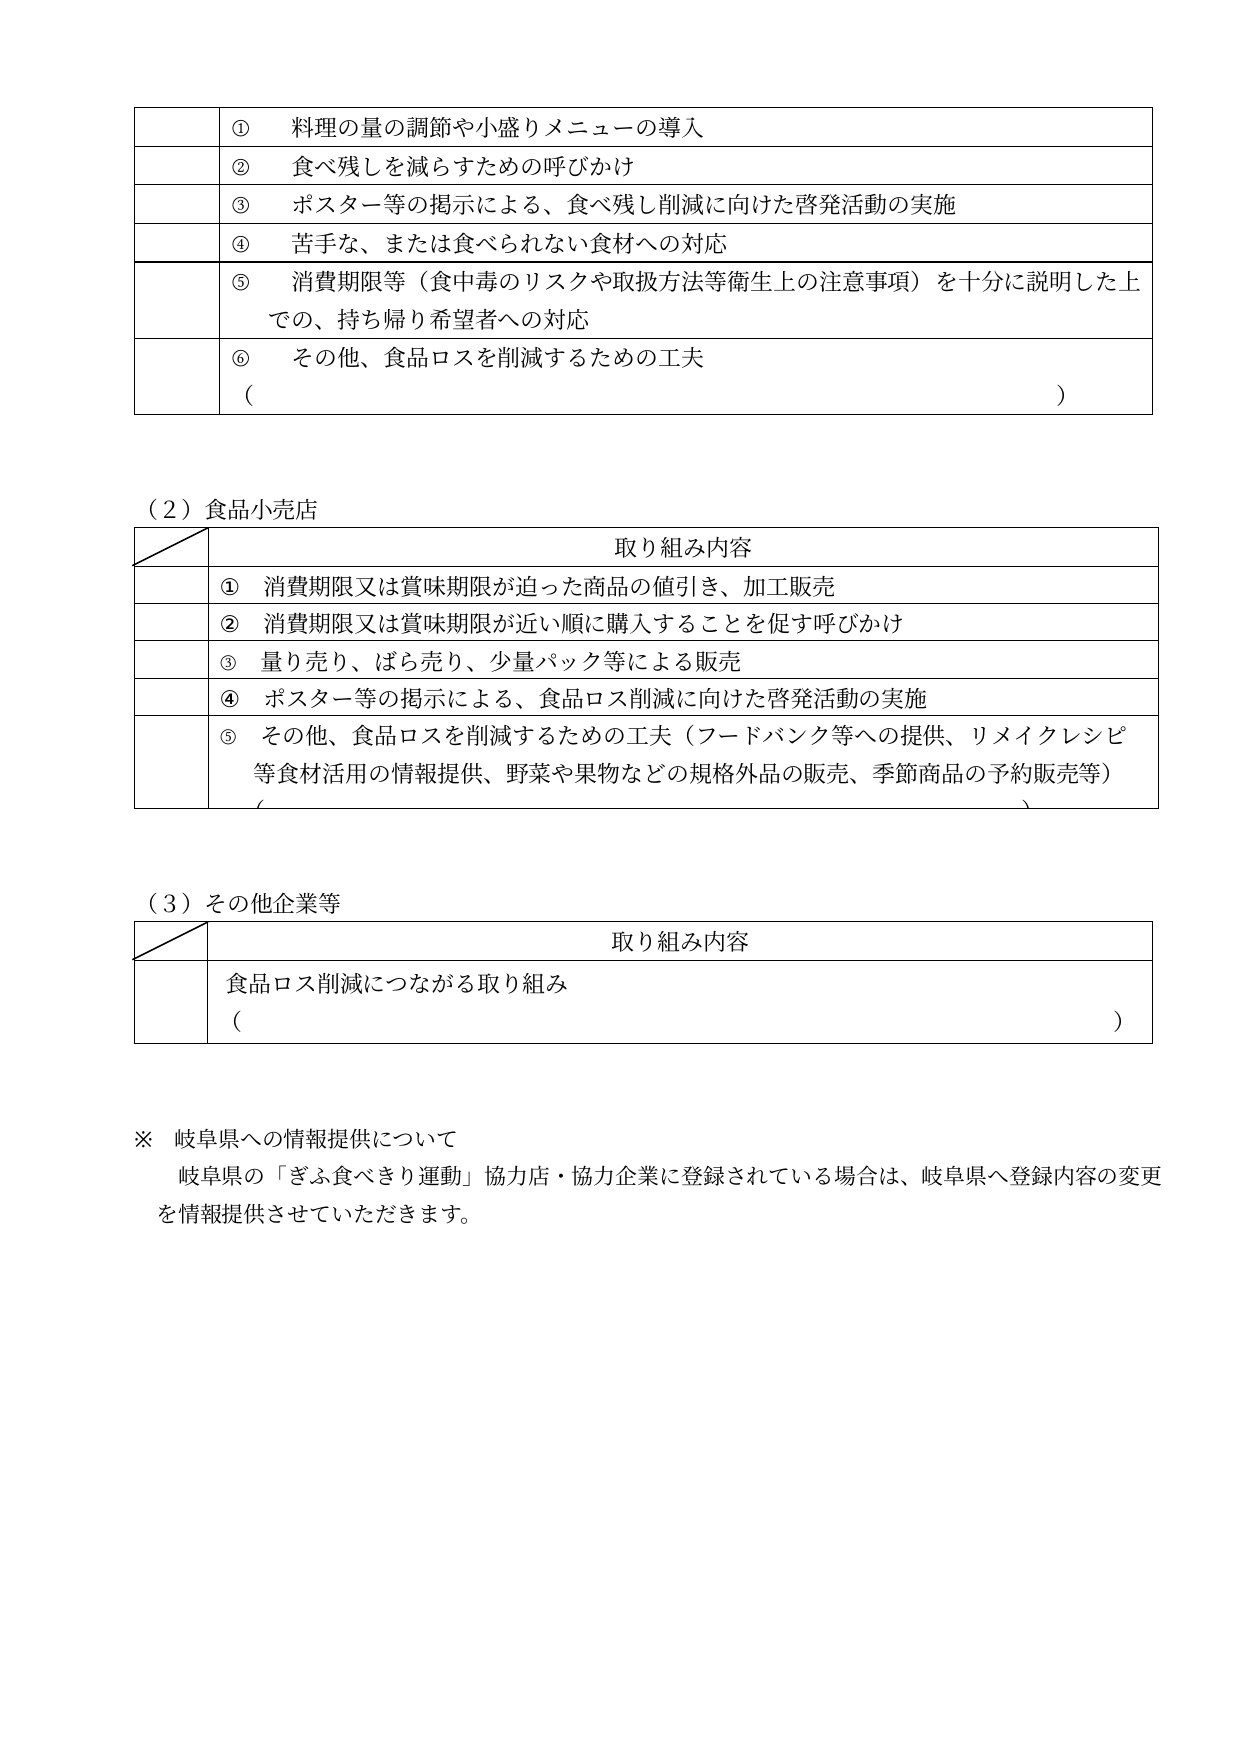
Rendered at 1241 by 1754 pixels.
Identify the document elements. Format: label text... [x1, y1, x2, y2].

text （２）食品小売店 [112, 489, 1163, 527]
table_cell 消費期限等（食中毒のリスクや取扱方法等衛生上の注意事項）を十分に説明した上での、持ち帰り希望者への対応 [220, 263, 1152, 337]
table_cell ④ ポスター等の掲示による、食品ロス削減に向けた啓発活動の実施 [209, 679, 1158, 715]
table_cell [135, 679, 208, 715]
table_header [136, 530, 208, 566]
table_cell ② 消費期限又は賞味期限が近い順に購入することを促す呼びかけ [209, 604, 1158, 640]
table_cell 食べ残しを減らすための呼びかけ [220, 147, 1152, 184]
table_header [135, 528, 203, 562]
table_cell 料理の量の調節や小盛りメニューの導入 [220, 108, 1152, 146]
table_cell 苦手な、または食べられない食材への対応 [220, 224, 1152, 261]
table_cell ① 消費期限又は賞味期限が迫った商品の値引き、加工販売 [209, 567, 1158, 603]
table_cell [135, 339, 219, 413]
table_header 取り組み内容 [208, 922, 1152, 960]
text （３）その他企業等 [112, 884, 1163, 921]
table_cell ポスター等の掲示による、食べ残し削減に向けた啓発活動の実施 [220, 185, 1152, 223]
text ※ 岐阜県への情報提供について [112, 1119, 1163, 1156]
table_cell [135, 716, 208, 808]
table_cell ③ 量り売り、ばら売り、少量パック等による販売 [209, 641, 1158, 678]
table_cell [135, 263, 219, 337]
table_cell [135, 604, 208, 640]
table_cell 食品ロス削減につながる取り組み （ ） [208, 961, 1152, 1043]
table_cell [135, 108, 219, 146]
table_header [136, 924, 207, 960]
table_cell [135, 641, 208, 678]
table_header [135, 922, 204, 957]
table_cell [135, 185, 219, 223]
table_cell [135, 147, 219, 184]
table_cell ⑤ その他、食品ロスを削減するための工夫（フードバンク等への提供、リメイクレシピ 等食材活用の情報提供、野菜や果物などの規格外品の販売、季節商品の予約販売等） （ ） [209, 716, 1158, 808]
table_header 取り組み内容 [209, 528, 1158, 566]
table_cell [135, 961, 207, 1043]
table_cell [135, 567, 208, 603]
text 岐阜県の「ぎふ食べきり運動」協力店・協力企業に登録されている場合は、岐阜県へ登録内容の変更を情報提供させていただきます。 [156, 1156, 1163, 1231]
table_cell その他、食品ロスを削減するための工夫 （ ） [220, 339, 1152, 413]
table_cell [135, 224, 219, 261]
